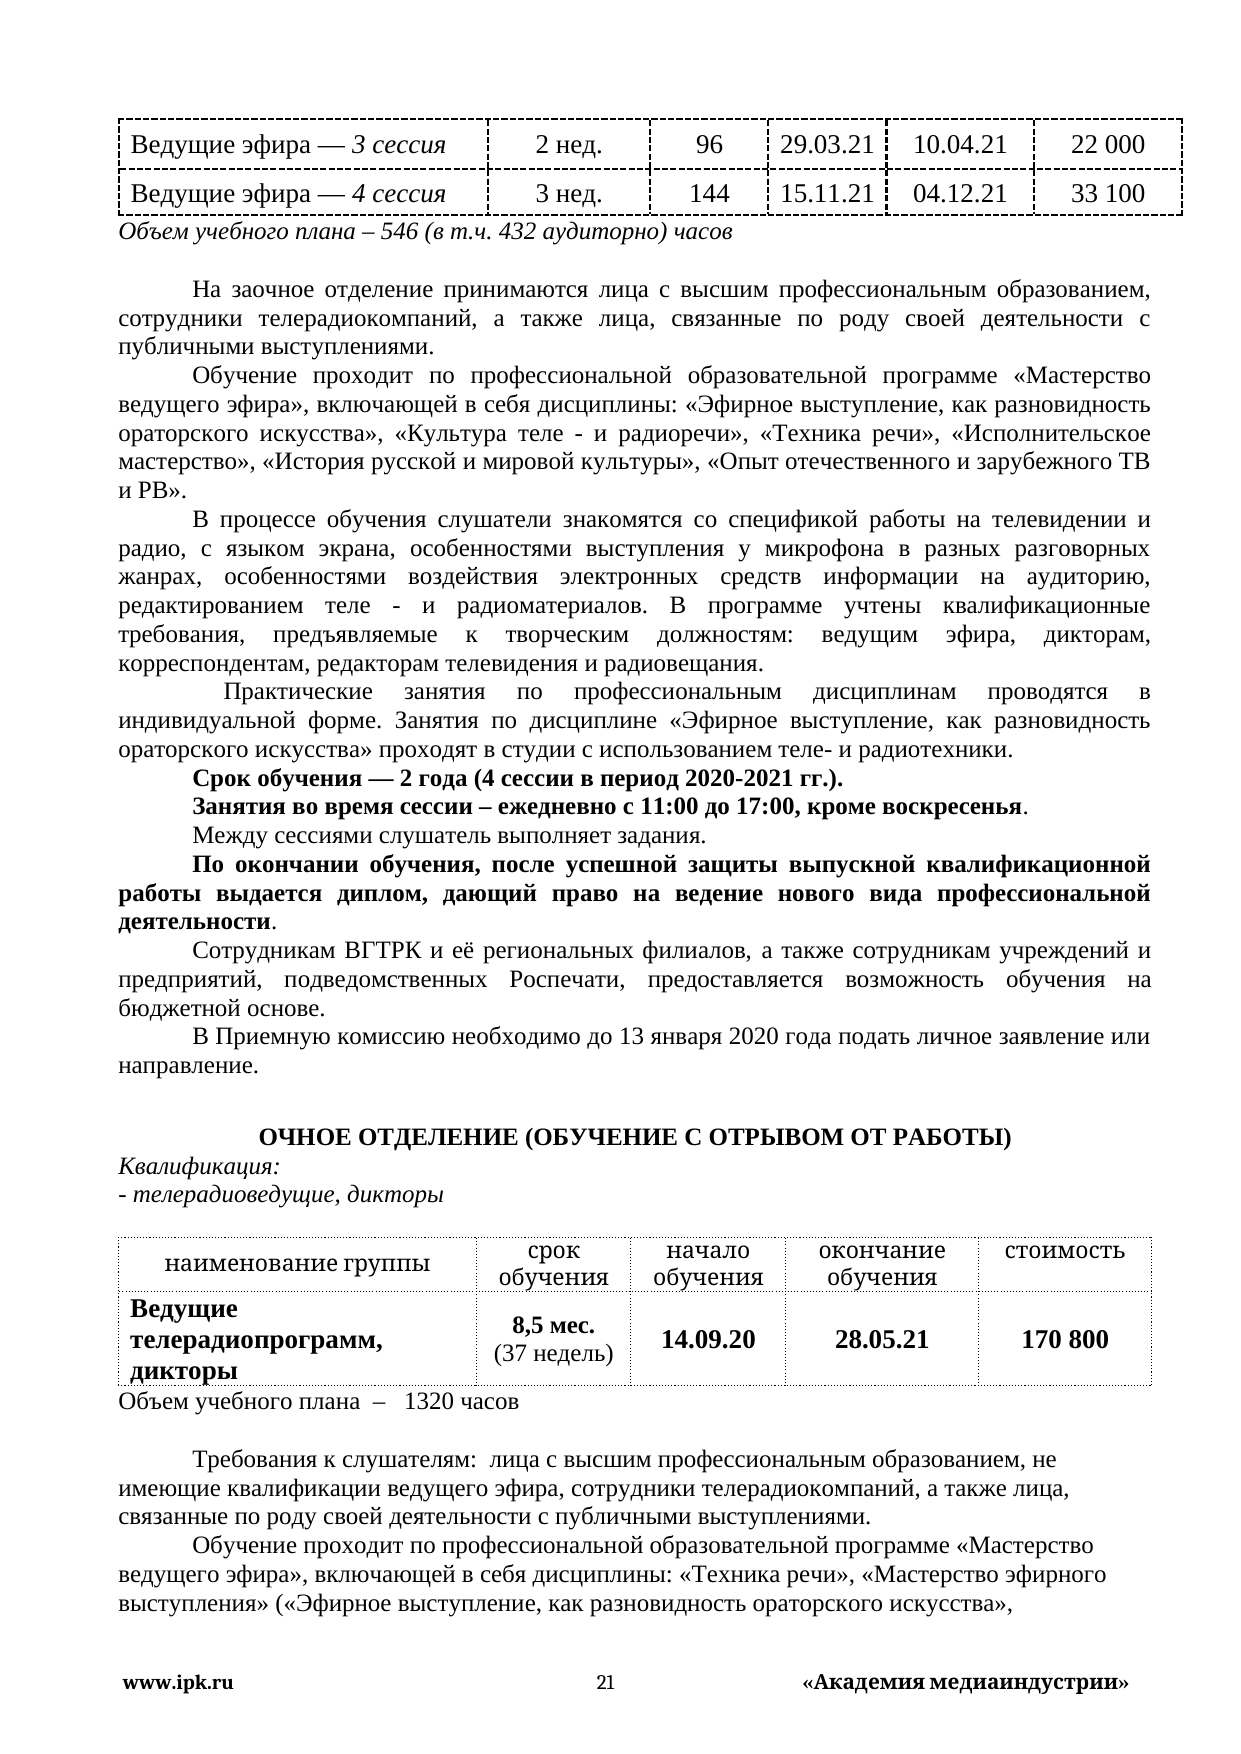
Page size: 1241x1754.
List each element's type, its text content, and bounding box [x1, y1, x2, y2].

text Срок обучения — 2 года (4 сессии в период 2020-2021 гг.). [118, 763, 1152, 791]
table_cell 22 000 [1034, 118, 1182, 168]
text На заочное отделение принимаются лица с высшим профессиональным образованием, сотрудники телерадиокомпаний, а также лица, связанные по роду своей деятельности с публичными выступлениями. [118, 274, 1152, 360]
text Между сессиями слушатель выполняет задания. [118, 820, 1152, 849]
table_cell 8,5 мес. (37 недель) [476, 1291, 631, 1385]
table_cell 15.11.21 [768, 168, 886, 214]
table_cell 04.12.21 [886, 168, 1034, 214]
table_cell 28.05.21 [786, 1291, 979, 1385]
text Практические занятия по профессиональным дисциплинам проводятся в индивидуальной форме. Занятия по дисциплине «Эфирное выступление, как разновидность ораторского искусства» проходят в студии с использованием теле- и радиотехники. [118, 676, 1152, 763]
table_header стоимость [979, 1237, 1151, 1291]
table_cell 2 нед. [488, 118, 650, 168]
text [118, 1530, 1152, 1616]
table_cell 144 [650, 168, 768, 214]
table_header срок обучения [476, 1237, 631, 1291]
table_cell Ведущие телерадиопрограмм, дикторы [119, 1291, 476, 1385]
text ОЧНОЕ ОТДЕЛЕНИЕ (ОБУЧЕНИЕ С ОТРЫВОМ ОТ РАБОТЫ) [118, 1079, 1152, 1151]
text Объем учебного плана – 1320 часов [118, 1386, 1152, 1415]
table_cell 29.03.21 [768, 118, 886, 168]
text В процессе обучения слушатели знакомятся со спецификой работы на телевидении и радио, с языком экрана, особенностями выступления у микрофона в разных разговорных жанрах, особенностями воздействия электронных средств информации на аудиторию, редактированием теле - и радиоматериалов. В программе учтены квалификационные требования, предъявляемые к творческим должностям: ведущим эфира, дикторам, корреспондентам, редакторам телевидения и радиовещания. [118, 504, 1152, 676]
table_header наименование группы [119, 1237, 476, 1291]
text Сотрудникам ВГТРК и её региональных филиалов, а также сотрудникам учреждений и предприятий, подведомственных Роспечати, предоставляется возможность обучения на бюджетной основе. [118, 935, 1152, 1021]
text Квалификация: [118, 1151, 1152, 1179]
table_header начало обучения [631, 1237, 786, 1291]
text По окончании обучения, после успешной защиты выпускной квалификационной работы выдается диплом, дающий право на ведение нового вида профессиональной деятельности. [118, 849, 1152, 935]
text - телерадиоведущие, дикторы [118, 1179, 1152, 1208]
table_cell 14.09.20 [631, 1291, 786, 1385]
text Объем учебного плана – 546 (в т.ч. 432 аудиторно) часов [118, 216, 1152, 245]
table_cell 10.04.21 [886, 118, 1034, 168]
table_cell Ведущие эфира — 4 сессия [119, 168, 488, 214]
table_cell 170 800 [979, 1291, 1151, 1385]
table_cell Ведущие эфира — 3 сессия [119, 118, 488, 168]
text Требования к слушателям: лица с высшим профессиональным образованием, не имеющие квалификации ведущего эфира, сотрудники телерадиокомпаний, а также лица, связанные по роду своей деятельности с публичными выступлениями. [118, 1444, 1152, 1530]
text Обучение проходит по профессиональной образовательной программе «Мастерство ведущего эфира», включающей в себя дисциплины: «Эфирное выступление, как разновидность ораторского искусства», «Культура теле - и радиоречи», «Техника речи», «Исполнительское мастерство», «История русской и мировой культуры», «Опыт отечественного и зарубежного ТВ и РВ». [118, 360, 1152, 504]
text В Приемную комиссию необходимо до 13 января 2020 года подать личное заявление или направление. [118, 1021, 1152, 1079]
table_cell 33 100 [1034, 168, 1182, 214]
text Занятия во время сессии – ежедневно с 11:00 до 17:00, кроме воскресенья. [118, 791, 1152, 820]
table_cell 3 нед. [488, 168, 650, 214]
table_cell 96 [650, 118, 768, 168]
table_header окончание обучения [786, 1237, 979, 1291]
